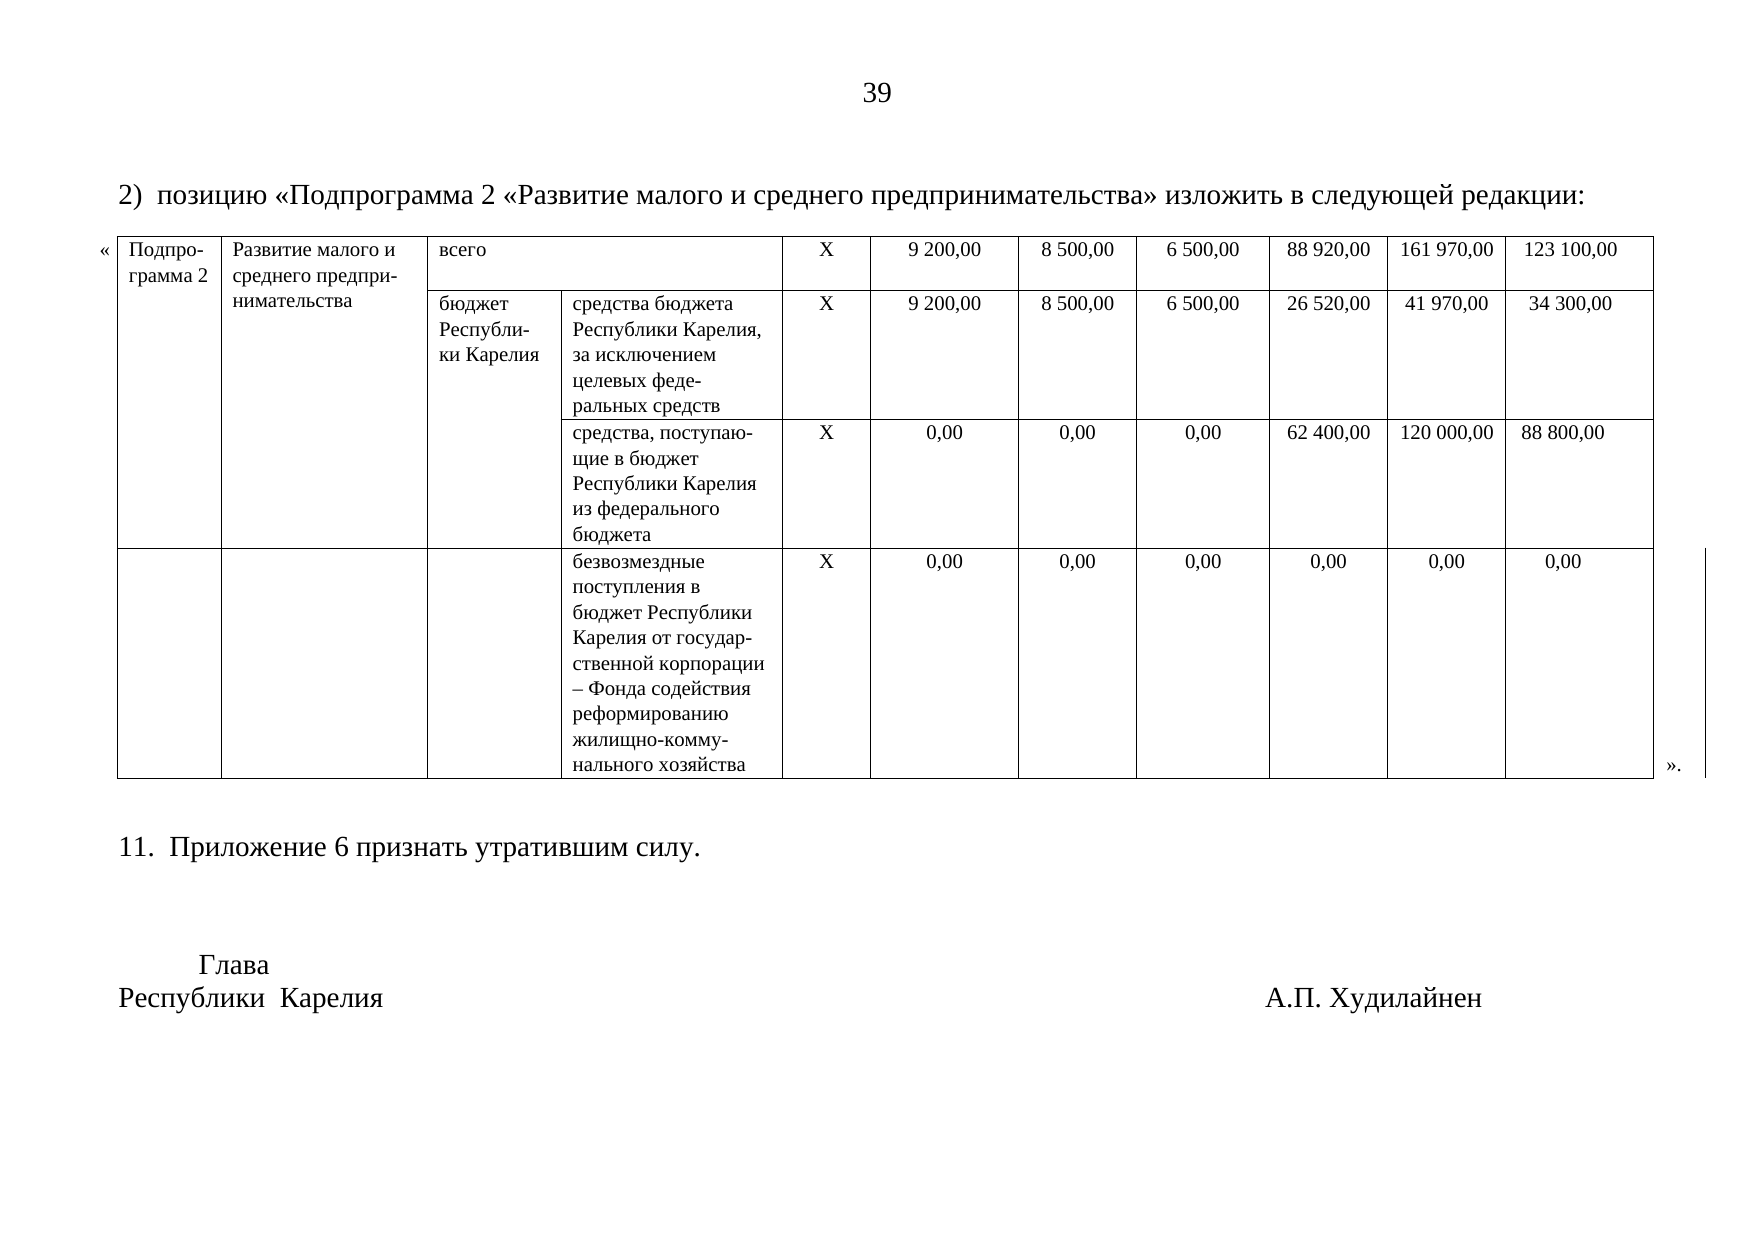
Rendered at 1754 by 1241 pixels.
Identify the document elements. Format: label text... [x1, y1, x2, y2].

text Республики Карелия А.П. Худилайнен [118, 981, 1636, 1014]
text 11. Приложение 6 признать утратившим силу. [118, 829, 1636, 863]
text 2) позицию «Подпрограмма 2 «Развитие малого и среднего предпринимательства» изложить в следующей редакции: [118, 177, 1636, 211]
text Глава [118, 947, 1636, 981]
table_header [74, 211, 1706, 779]
